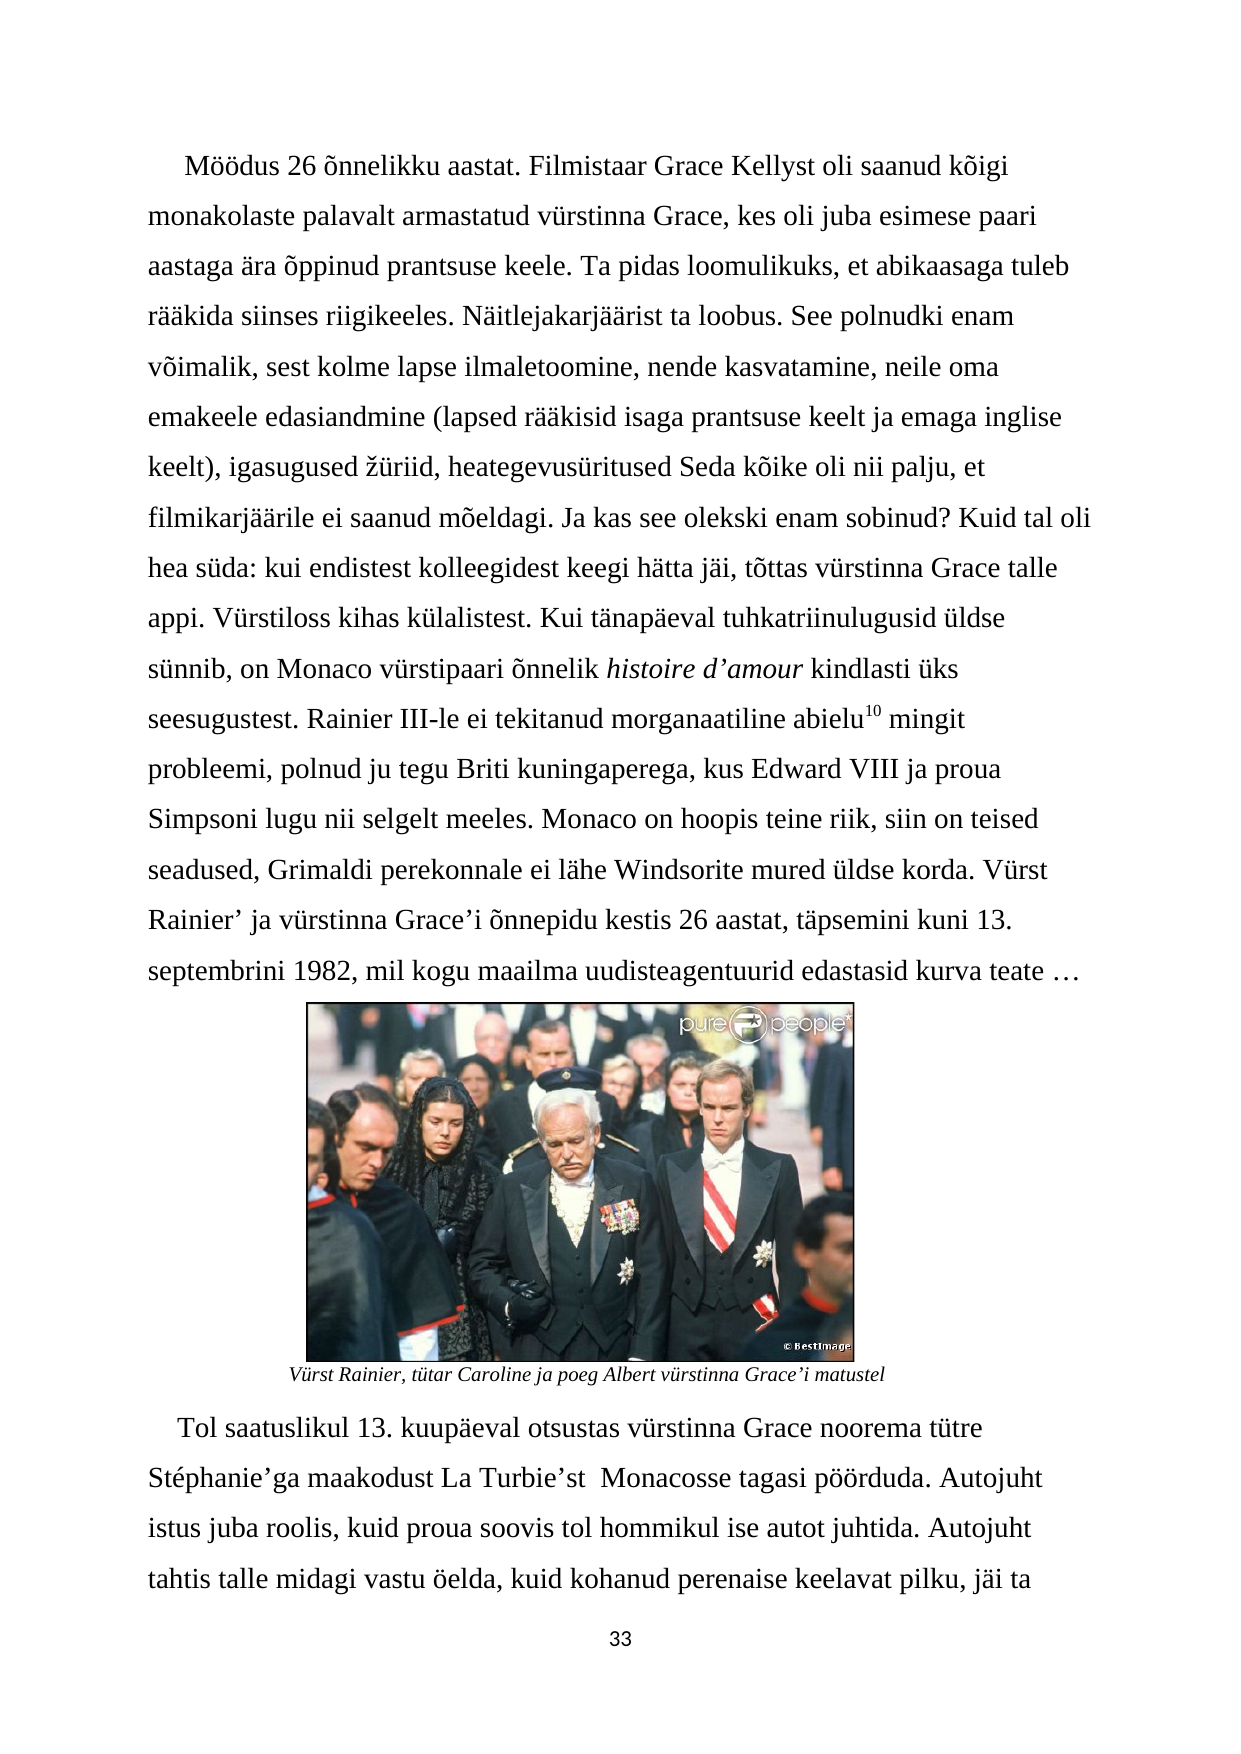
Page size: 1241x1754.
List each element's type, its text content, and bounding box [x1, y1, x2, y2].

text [148, 1410, 1093, 1594]
text Vürst Rainier, tütar Caroline ja poeg Albert vürstinna Grace’i matustel [148, 1362, 1093, 1386]
text Möödus 26 õnnelikku aastat. Filmistaar Grace Kellyst oli saanud kõigi monakolaste palavalt armastatud vürstinna Grace, kes oli juba esimese paari aastaga ära õppinud prantsuse keele. Ta pidas loomulikuks, et abikaasaga tuleb rääkida siinses riigikeeles. Näitlejakarjäärist ta loobus. See polnudki enam võimalik, sest kolme lapse ilmaletoomine, nende kasvatamine, neile oma emakeele edasiandmine (lapsed rääkisid isaga prantsuse keelt ja emaga inglise keelt), igasugused žüriid, heategevusüritused Seda kõike oli nii palju, et filmikarjäärile ei saanud mõeldagi. Ja kas see olekski enam sobinud? Kuid tal oli hea süda: kui endistest kolleegidest keegi hätta jäi, tõttas vürstinna Grace talle appi. Vürstiloss kihas külalistest. Kui tänapäeval tuhkatriinulugusid üldse sünnib, on Monaco vürstipaari õnnelik histoire d’amour kindlasti üks seesugustest. Rainier III-le ei tekitanud morganaatiline abielu10 mingit probleemi, polnud ju tegu Briti kuningaperega, kus Edward VIII ja proua Simpsoni lugu nii selgelt meeles. Monaco on hoopis teine riik, siin on teised seadused, Grimaldi perekonnale ei lähe Windsorite mured üldse korda. Vürst Rainier’ ja vürstinna Grace’i õnnepidu kestis 26 aastat, täpsemini kuni 13. septembrini 1982, mil kogu maailma uudisteagentuurid edastasid kurva teate … [148, 148, 1093, 986]
picture [306, 1002, 855, 1362]
